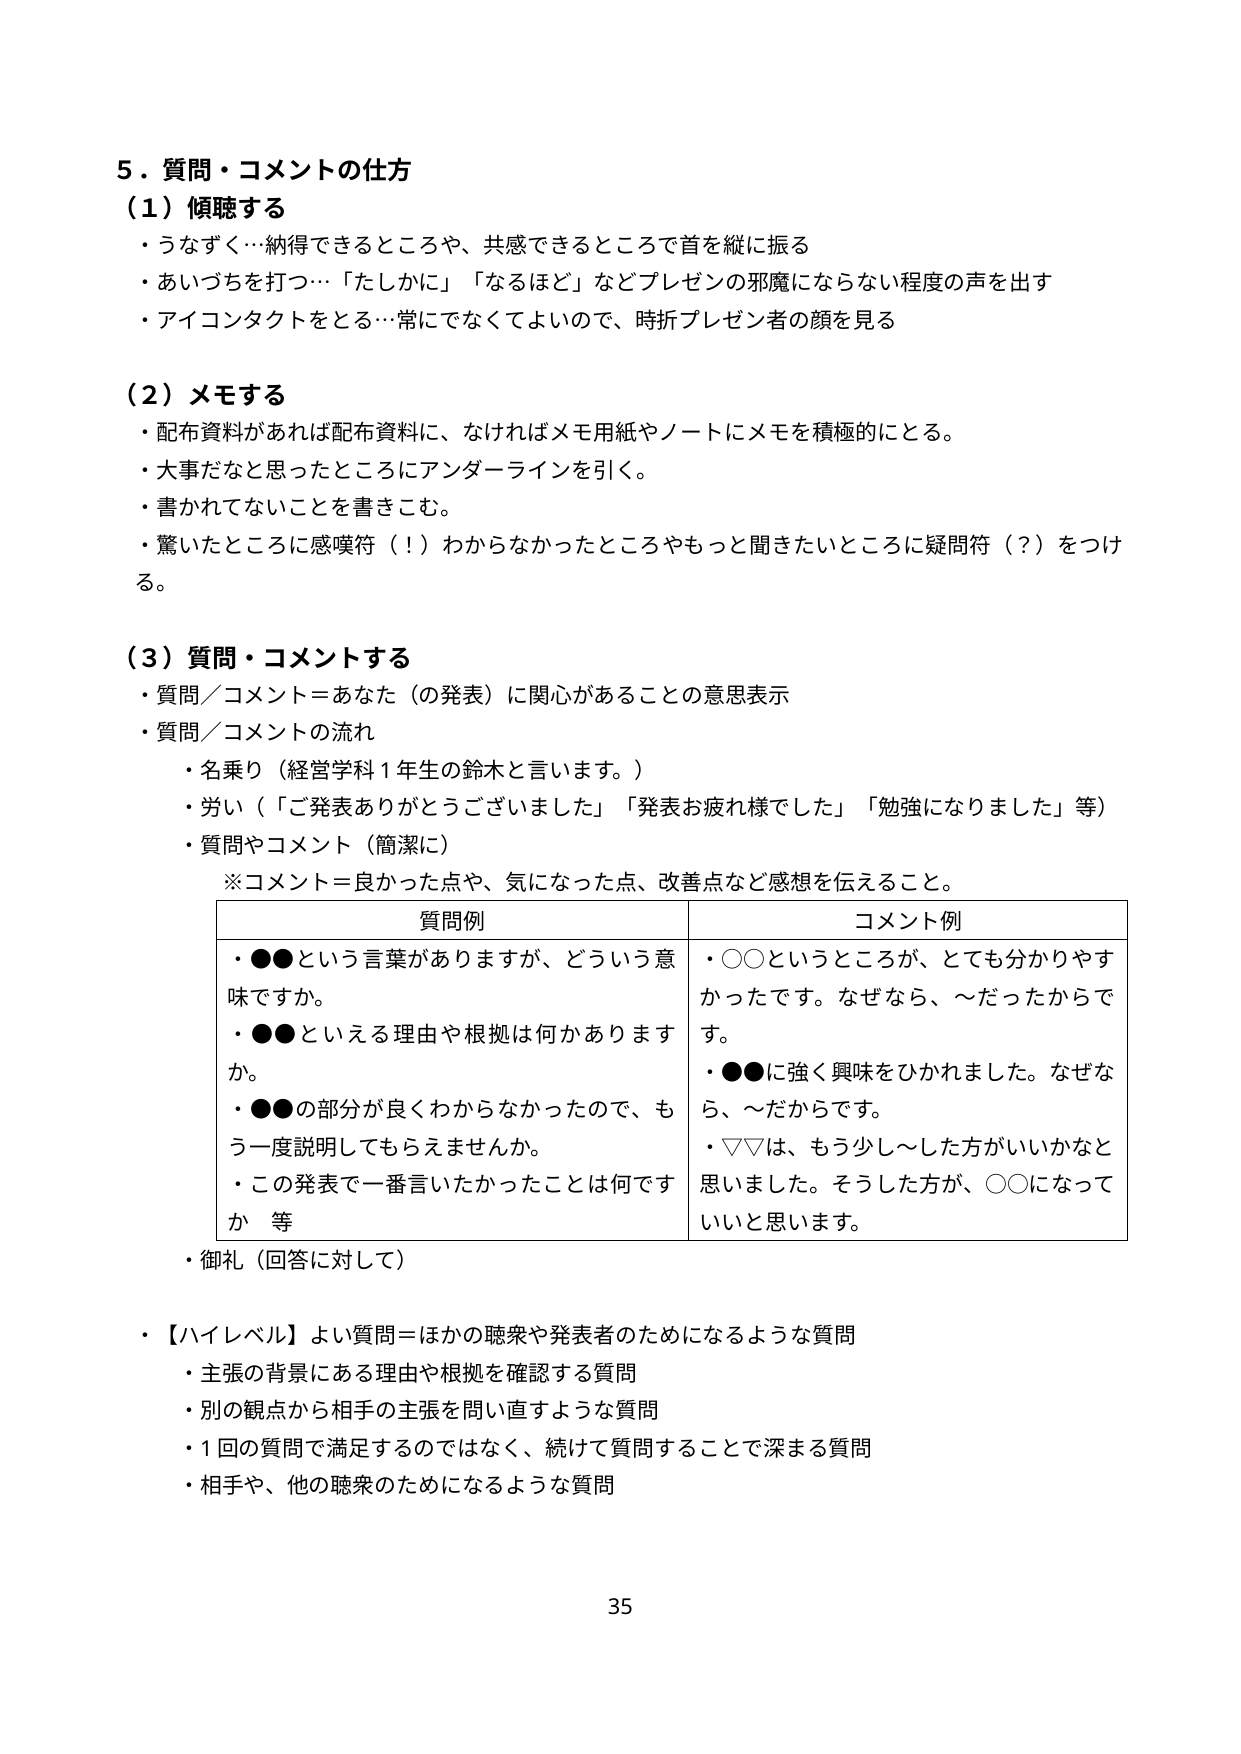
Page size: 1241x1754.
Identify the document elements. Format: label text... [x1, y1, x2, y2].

text ・質問／コメントの流れ [134, 712, 1128, 750]
text ・別の観点から相手の主張を問い直すような質問 [178, 1391, 1128, 1428]
text ・【ハイレベル】よい質問＝ほかの聴衆や発表者のためになるような質問 [134, 1316, 1128, 1353]
text ・配布資料があれば配布資料に、なければメモ用紙やノートにメモを積極的にとる。 [134, 412, 1128, 450]
table_cell ・○○というところが、とても分かりやすかったです。なぜなら、～だったからです。 ・●●に強く興味をひかれました。なぜなら、～だからです。 ・▽▽は、もう少し～した方がいいかなと思いました。そうした方が、○○になっていいと思います。 [689, 940, 1127, 1239]
text （２）メモする [112, 375, 1128, 412]
text （３）質問・コメントする [112, 637, 1128, 675]
text ・主張の背景にある理由や根拠を確認する質問 [178, 1353, 1128, 1391]
text ・御礼（回答に対して） [178, 1241, 1128, 1278]
text ・質問やコメント（簡潔に） [178, 825, 1128, 862]
text ・1回の質問で満足するのではなく、続けて質問することで深まる質問 [178, 1428, 1128, 1466]
text ・大事だなと思ったところにアンダーラインを引く。 [134, 450, 1128, 487]
table_header コメント例 [689, 901, 1127, 938]
text ・アイコンタクトをとる…常にでなくてよいので、時折プレゼン者の顔を見る [134, 300, 1128, 337]
text （１）傾聴する [112, 187, 1128, 225]
subtitle ５．質問・コメントの仕方 [112, 150, 1128, 187]
text ・相手や、他の聴衆のためになるような質問 [178, 1466, 1128, 1503]
text ・質問／コメント＝あなた（の発表）に関心があることの意思表示 [134, 675, 1128, 712]
text ・驚いたところに感嘆符（！）わからなかったところやもっと聞きたいところに疑問符（？）をつける。 [134, 525, 1128, 600]
table_header 質問例 [217, 901, 688, 938]
text ・あいづちを打つ…「たしかに」「なるほど」などプレゼンの邪魔にならない程度の声を出す [134, 262, 1128, 300]
text ※コメント＝良かった点や、気になった点、改善点など感想を伝えること。 [178, 862, 1128, 900]
text ・うなずく…納得できるところや、共感できるところで首を縦に振る [134, 225, 1128, 262]
text ・名乗り（経営学科1年生の鈴木と言います。） [178, 750, 1128, 787]
table_cell ・●●という言葉がありますが、どういう意味ですか。 ・●●といえる理由や根拠は何かありますか。 ・●●の部分が良くわからなかったので、もう一度説明してもらえませんか。 ・この発表で一番言いたかったことは何ですか 等 [217, 940, 688, 1239]
text ・書かれてないことを書きこむ。 [134, 487, 1128, 525]
text ・労い（「ご発表ありがとうございました」「発表お疲れ様でした」「勉強になりました」等） [178, 787, 1128, 825]
